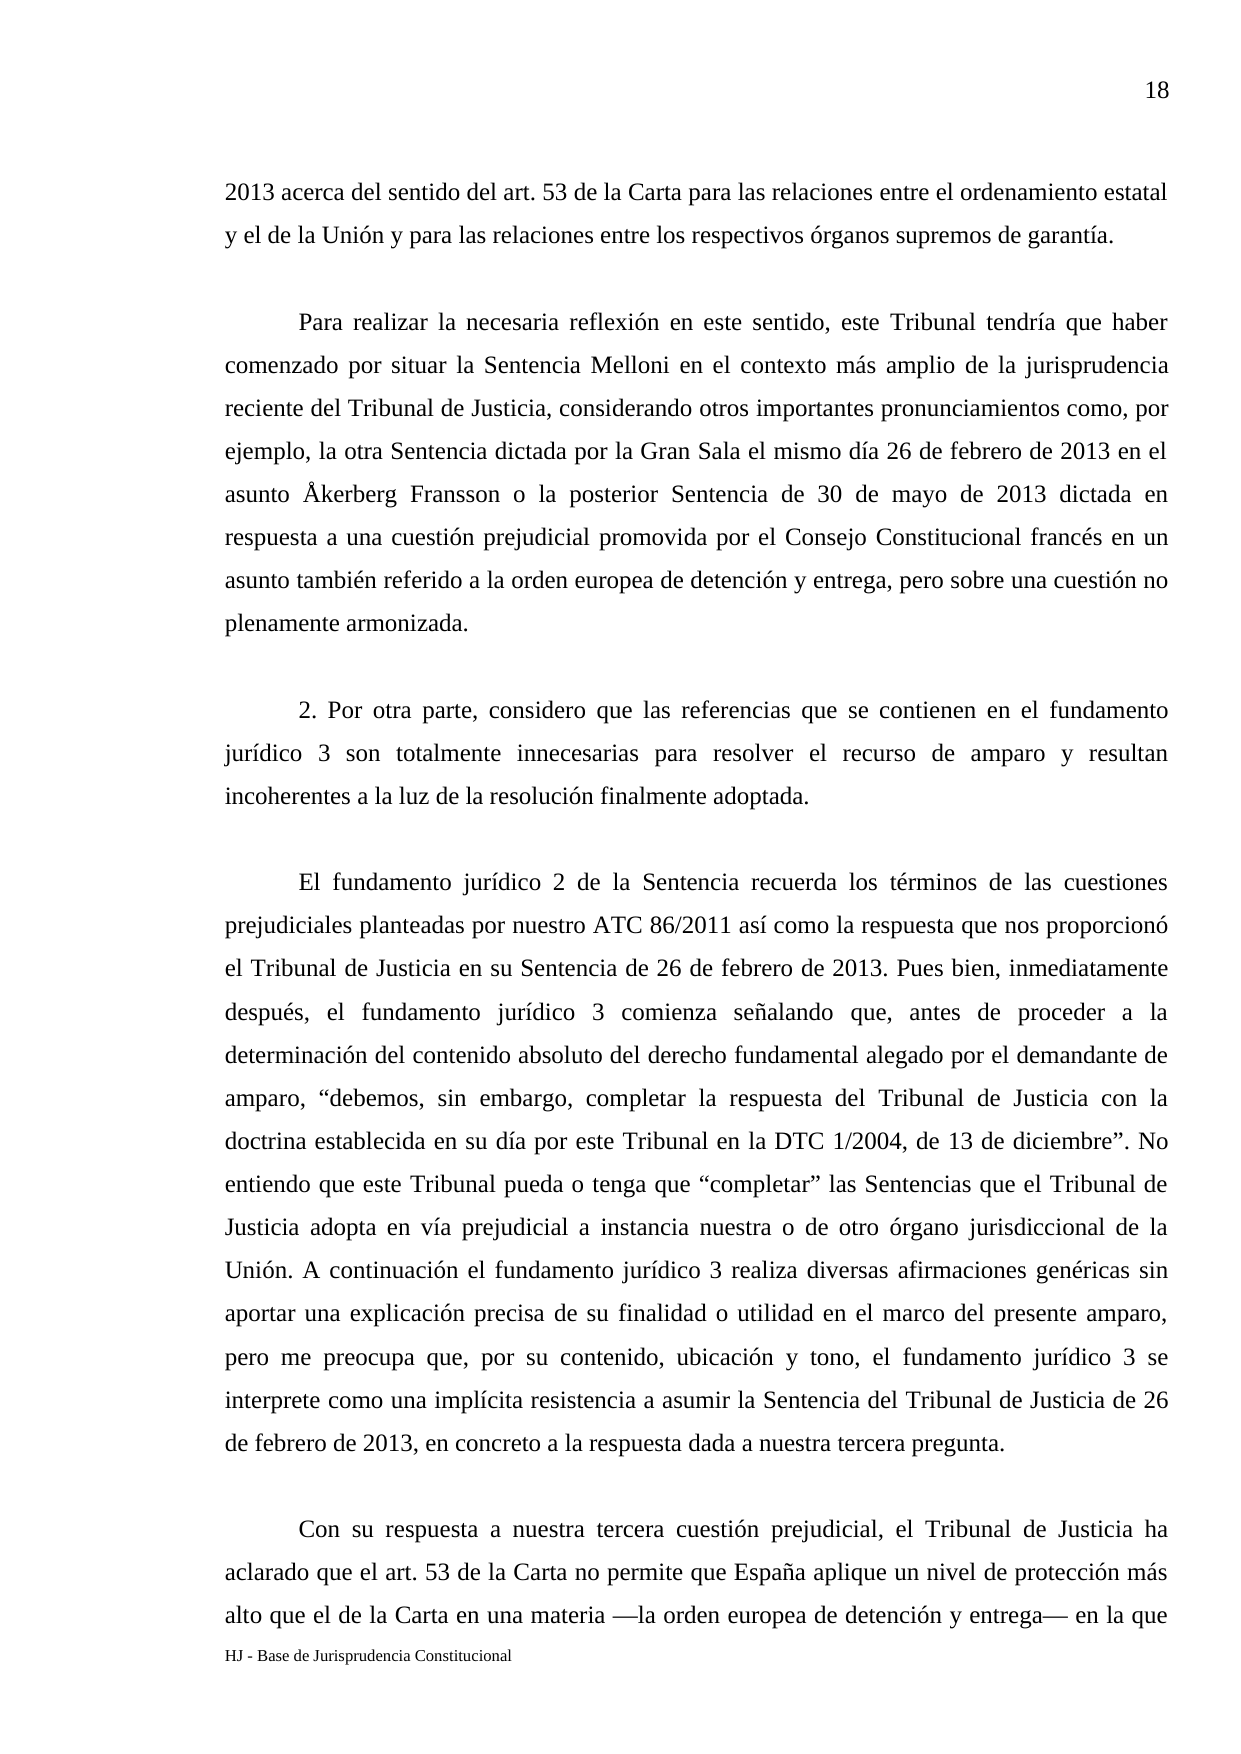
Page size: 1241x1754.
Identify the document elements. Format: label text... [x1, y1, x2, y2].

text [224, 177, 1169, 249]
text 2. Por otra parte, considero que las referencias que se contienen en el fundamento jurídico 3 son totalmente innecesarias para resolver el recurso de amparo y resultan incoherentes a la luz de la resolución finalmente adoptada. [224, 695, 1169, 810]
text El fundamento jurídico 2 de la Sentencia recuerda los términos de las cuestiones prejudiciales planteadas por nuestro ATC 86/2011 así como la respuesta que nos proporcionó el Tribunal de Justicia en su Sentencia de 26 de febrero de 2013. Pues bien, inmediatamente después, el fundamento jurídico 3 comienza señalando que, antes de proceder a la determinación del contenido absoluto del derecho fundamental alegado por el demandante de amparo, “debemos, sin embargo, completar la respuesta del Tribunal de Justicia con la doctrina establecida en su día por este Tribunal en la DTC 1/2004, de 13 de diciembre”. No entiendo que este Tribunal pueda o tenga que “completar” las Sentencias que el Tribunal de Justicia adopta en vía prejudicial a instancia nuestra o de otro órgano jurisdiccional de la Unión. A continuación el fundamento jurídico 3 realiza diversas afirmaciones genéricas sin aportar una explicación precisa de su finalidad o utilidad en el marco del presente amparo, pero me preocupa que, por su contenido, ubicación y tono, el fundamento jurídico 3 se interprete como una implícita resistencia a asumir la Sentencia del Tribunal de Justicia de 26 de febrero de 2013, en concreto a la respuesta dada a nuestra tercera pregunta. [224, 867, 1169, 1457]
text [224, 1514, 1169, 1629]
text Para realizar la necesaria reflexión en este sentido, este Tribunal tendría que haber comenzado por situar la Sentencia Melloni en el contexto más amplio de la jurisprudencia reciente del Tribunal de Justicia, considerando otros importantes pronunciamientos como, por ejemplo, la otra Sentencia dictada por la Gran Sala el mismo día 26 de febrero de 2013 en el asunto Åkerberg Fransson o la posterior Sentencia de 30 de mayo de 2013 dictada en respuesta a una cuestión prejudicial promovida por el Consejo Constitucional francés en un asunto también referido a la orden europea de detención y entrega, pero sobre una cuestión no plenamente armonizada. [224, 307, 1169, 637]
